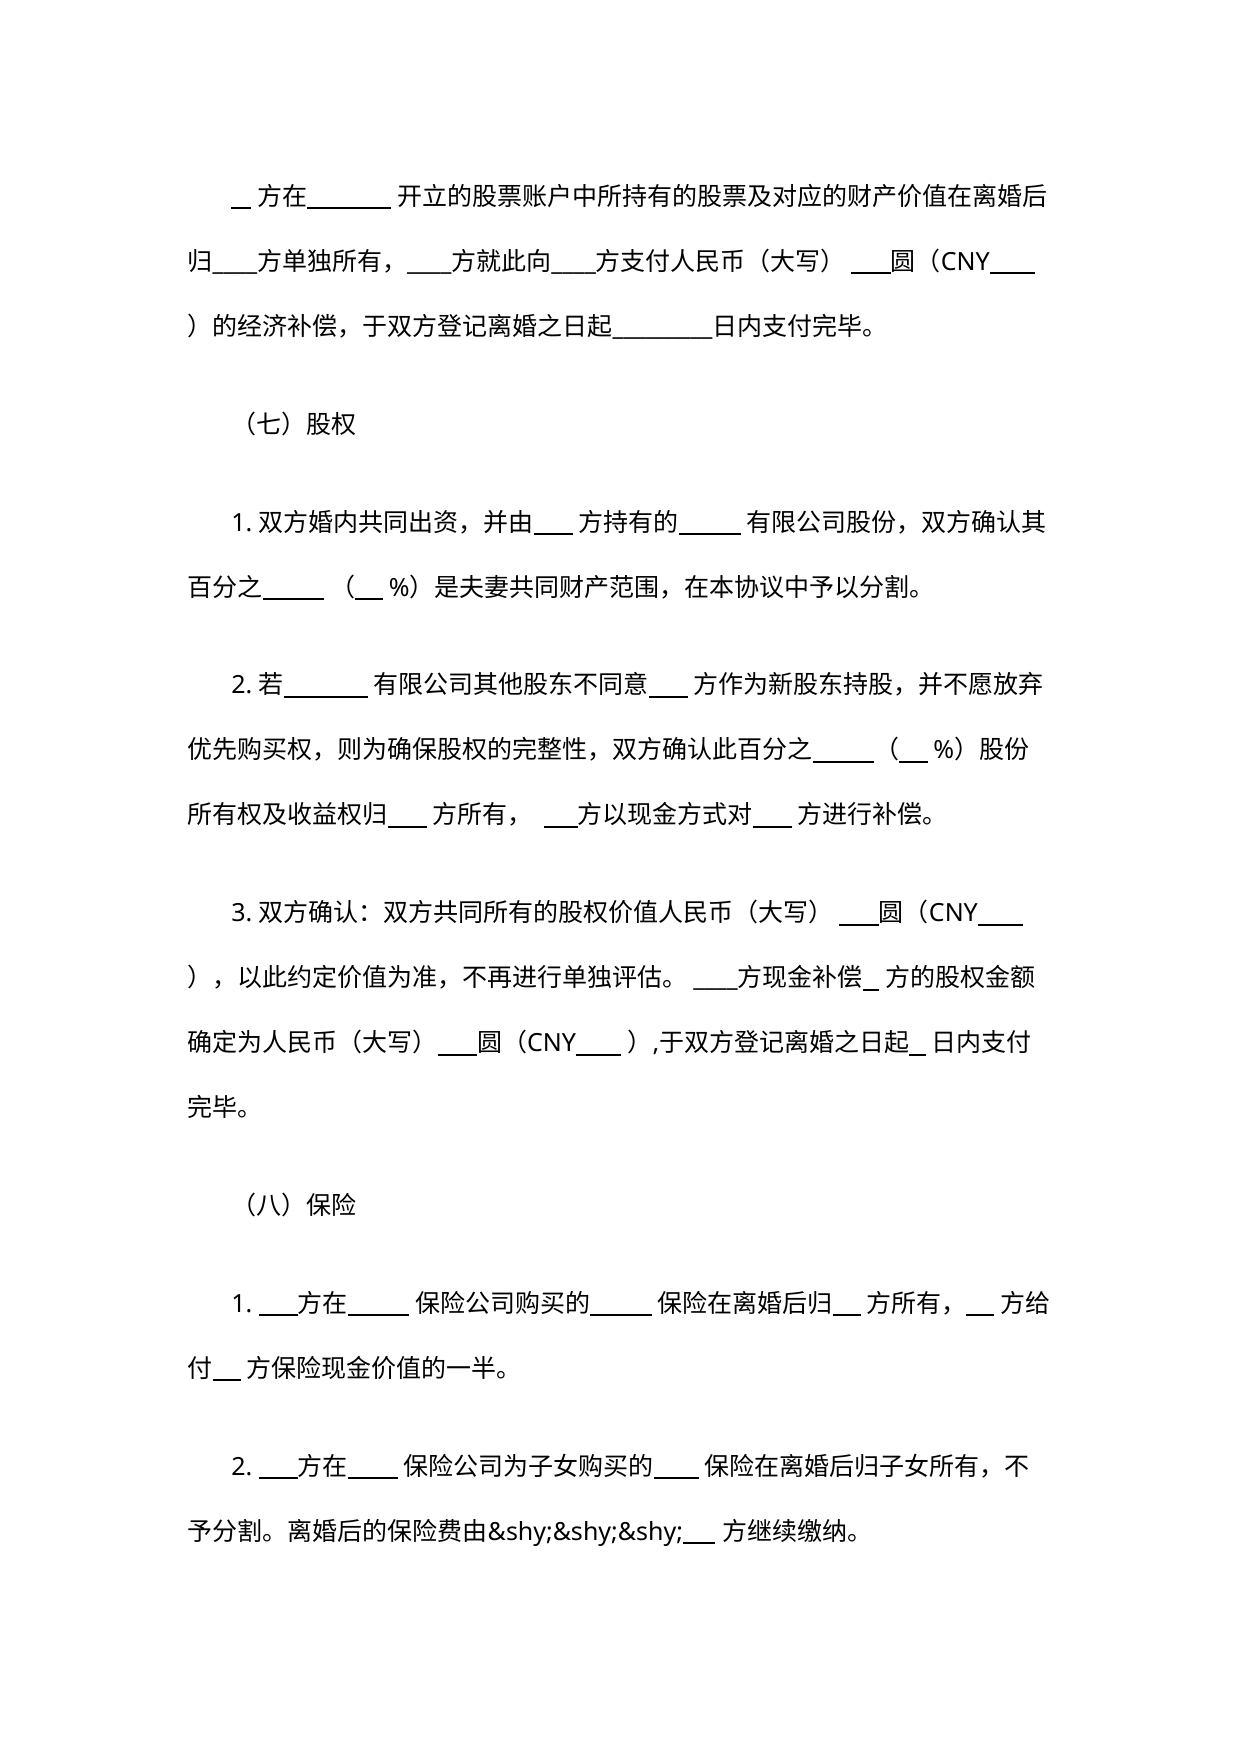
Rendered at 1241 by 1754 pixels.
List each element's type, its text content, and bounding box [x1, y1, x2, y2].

text 2. 若 有限公司其他股东不同意 方作为新股东持股，并不愿放弃优先购买权，则为确保股权的完整性，双方确认此百分之 （ %）股份所有权及收益权归 方所有， 方以现金方式对 方进行补偿。 [187, 650, 1053, 845]
text 方在 开立的股票账户中所持有的股票及对应的财产价值在离婚后归____方单独所有，____方就此向____方支付人民币（大写） 圆（CNY ）的经济补偿，于双方登记离婚之日起_________日内支付完毕。 [187, 162, 1053, 357]
text （七）股权 [187, 390, 1053, 455]
text 1. 方在 保险公司购买的 保险在离婚后归 方所有， 方给付 方保险现金价值的一半。 [187, 1269, 1053, 1399]
text 1. 双方婚内共同出资，并由 方持有的 有限公司股份，双方确认其百分之 （ %）是夫妻共同财产范围，在本协议中予以分割。 [187, 488, 1053, 618]
text 2. 方在 保险公司为子女购买的 保险在离婚后归子女所有，不予分割。离婚后的保险费由&shy;&shy;&shy; 方继续缴纳。 [187, 1432, 1053, 1562]
text （八）保险 [187, 1171, 1053, 1236]
text 3. 双方确认：双方共同所有的股权价值人民币（大写） 圆（CNY ），以此约定价值为准，不再进行单独评估。 ____方现金补偿 方的股权金额确定为人民币（大写） 圆（CNY ）,于双方登记离婚之日起 日内支付完毕。 [187, 878, 1053, 1138]
